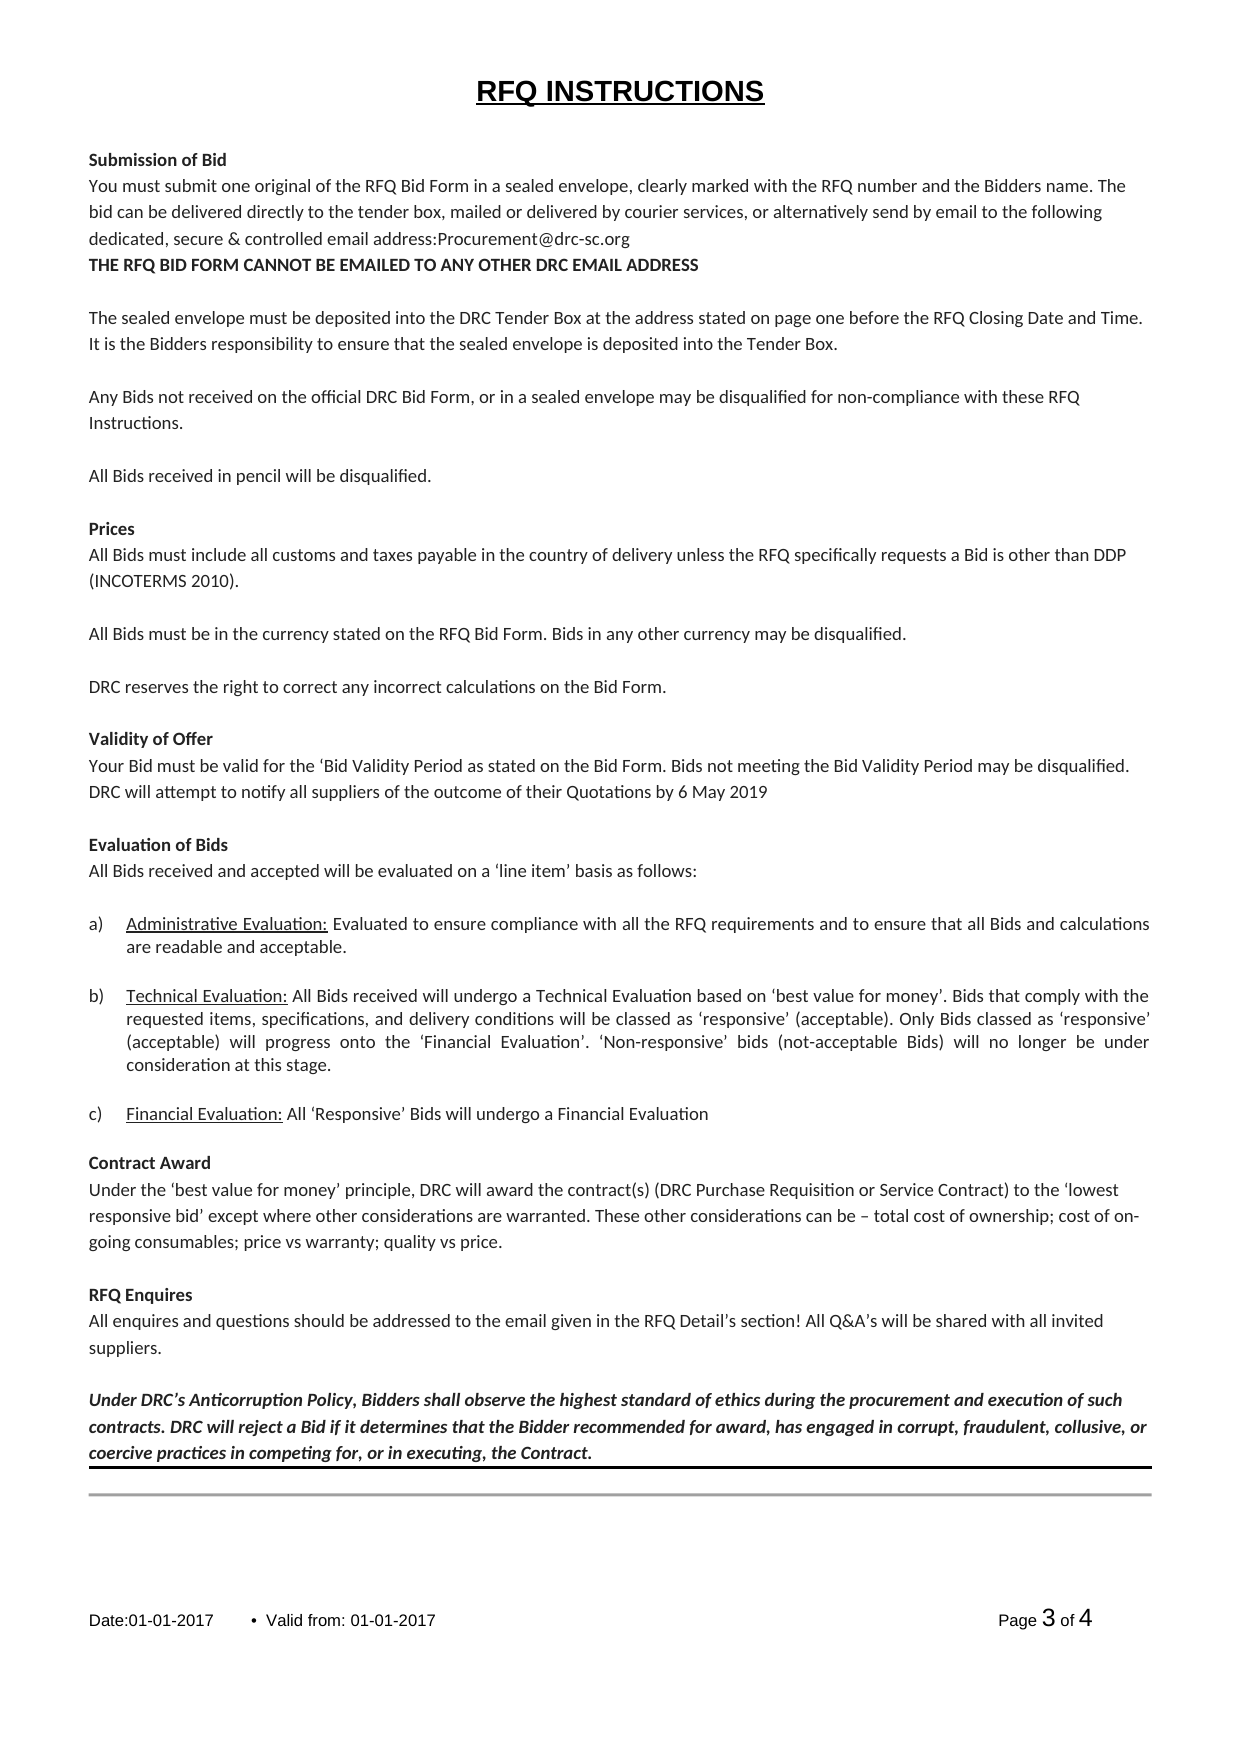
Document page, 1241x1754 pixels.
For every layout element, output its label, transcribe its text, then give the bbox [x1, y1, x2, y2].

text Prices [89, 517, 1152, 539]
text Evaluation of Bids [89, 833, 1152, 856]
text You must submit one original of the RFQ Bid Form in a sealed envelope, clearly marked with the RFQ number and the Bidders name. The bid can be delivered directly to the tender box, mailed or delivered by courier services, or alternatively send by email to the following dedicated, secure & controlled email address:Procurement@drc-sc.org [89, 174, 1152, 250]
text Contract Award [89, 1151, 1152, 1174]
text Submission of Bid [89, 148, 1152, 171]
text Under DRC’s Anticorruption Policy, Bidders shall observe the highest standard of ethics during the procurement and execution of such contracts. DRC will reject a Bid if it determines that the Bidder recommended for award, has engaged in corrupt, fraudulent, collusive, or coercive practices in competing for, or in executing, the Contract. [89, 1389, 1152, 1466]
text THE RFQ BID FORM CANNOT BE EMAILED TO ANY OTHER DRC EMAIL ADDRESS [89, 253, 1152, 276]
text All Bids must be in the currency stated on the RFQ Bid Form. Bids in any other currency may be disqualified. [89, 622, 1152, 645]
text The sealed envelope must be deposited into the DRC Tender Box at the address stated on page one before the RFQ Closing Date and Time. It is the Bidders responsibility to ensure that the sealed envelope is deposited into the Tender Box. [89, 306, 1152, 355]
list Technical Evaluation: All Bids received will undergo a Technical Evaluation based on ‘best value for money’. Bids that comply with the requested items, specifications, and delivery conditions will be classed as ‘responsive’ (acceptable). Only Bids classed as ‘responsive’ (acceptable) will progress onto the ‘Financial Evaluation’. ‘Non-responsive’ bids (not-acceptable Bids) will no longer be under consideration at this stage. [89, 984, 1152, 1076]
text RFQ Enquires [89, 1283, 1152, 1306]
text DRC reserves the right to correct any incorrect calculations on the Bid Form. [89, 675, 1152, 698]
text All Bids received and accepted will be evaluated on a ‘line item’ basis as follows: [89, 859, 1152, 882]
text All enquires and questions should be addressed to the email given in the RFQ Detail’s section! All Q&A’s will be shared with all invited suppliers. [89, 1309, 1152, 1359]
text Validity of Offer [89, 727, 1152, 750]
text All Bids must include all customs and taxes payable in the country of delivery unless the RFQ specifically requests a Bid is other than DDP (INCOTERMS 2010). [89, 543, 1152, 592]
text Any Bids not received on the official DRC Bid Form, or in a sealed envelope may be disqualified for non-compliance with these RFQ Instructions. [89, 385, 1152, 434]
text Under the ‘best value for money’ principle, DRC will award the contract(s) (DRC Purchase Requisition or Service Contract) to the ‘lowest responsive bid’ except where other considerations are warranted. These other considerations can be – total cost of ownership; cost of on-going consumables; price vs warranty; quality vs price. [89, 1178, 1152, 1253]
list Financial Evaluation: All ‘Responsive’ Bids will undergo a Financial Evaluation [89, 1102, 1152, 1125]
text Your Bid must be valid for the ‘Bid Validity Period as stated on the Bid Form. Bids not meeting the Bid Validity Period may be disqualified. DRC will attempt to notify all suppliers of the outcome of their Quotations by 6 May 2019 [89, 754, 1152, 803]
text All Bids received in pencil will be disqualified. [89, 464, 1152, 487]
list Administrative Evaluation: Evaluated to ensure compliance with all the RFQ requirements and to ensure that all Bids and calculations are readable and acceptable. [89, 912, 1152, 958]
